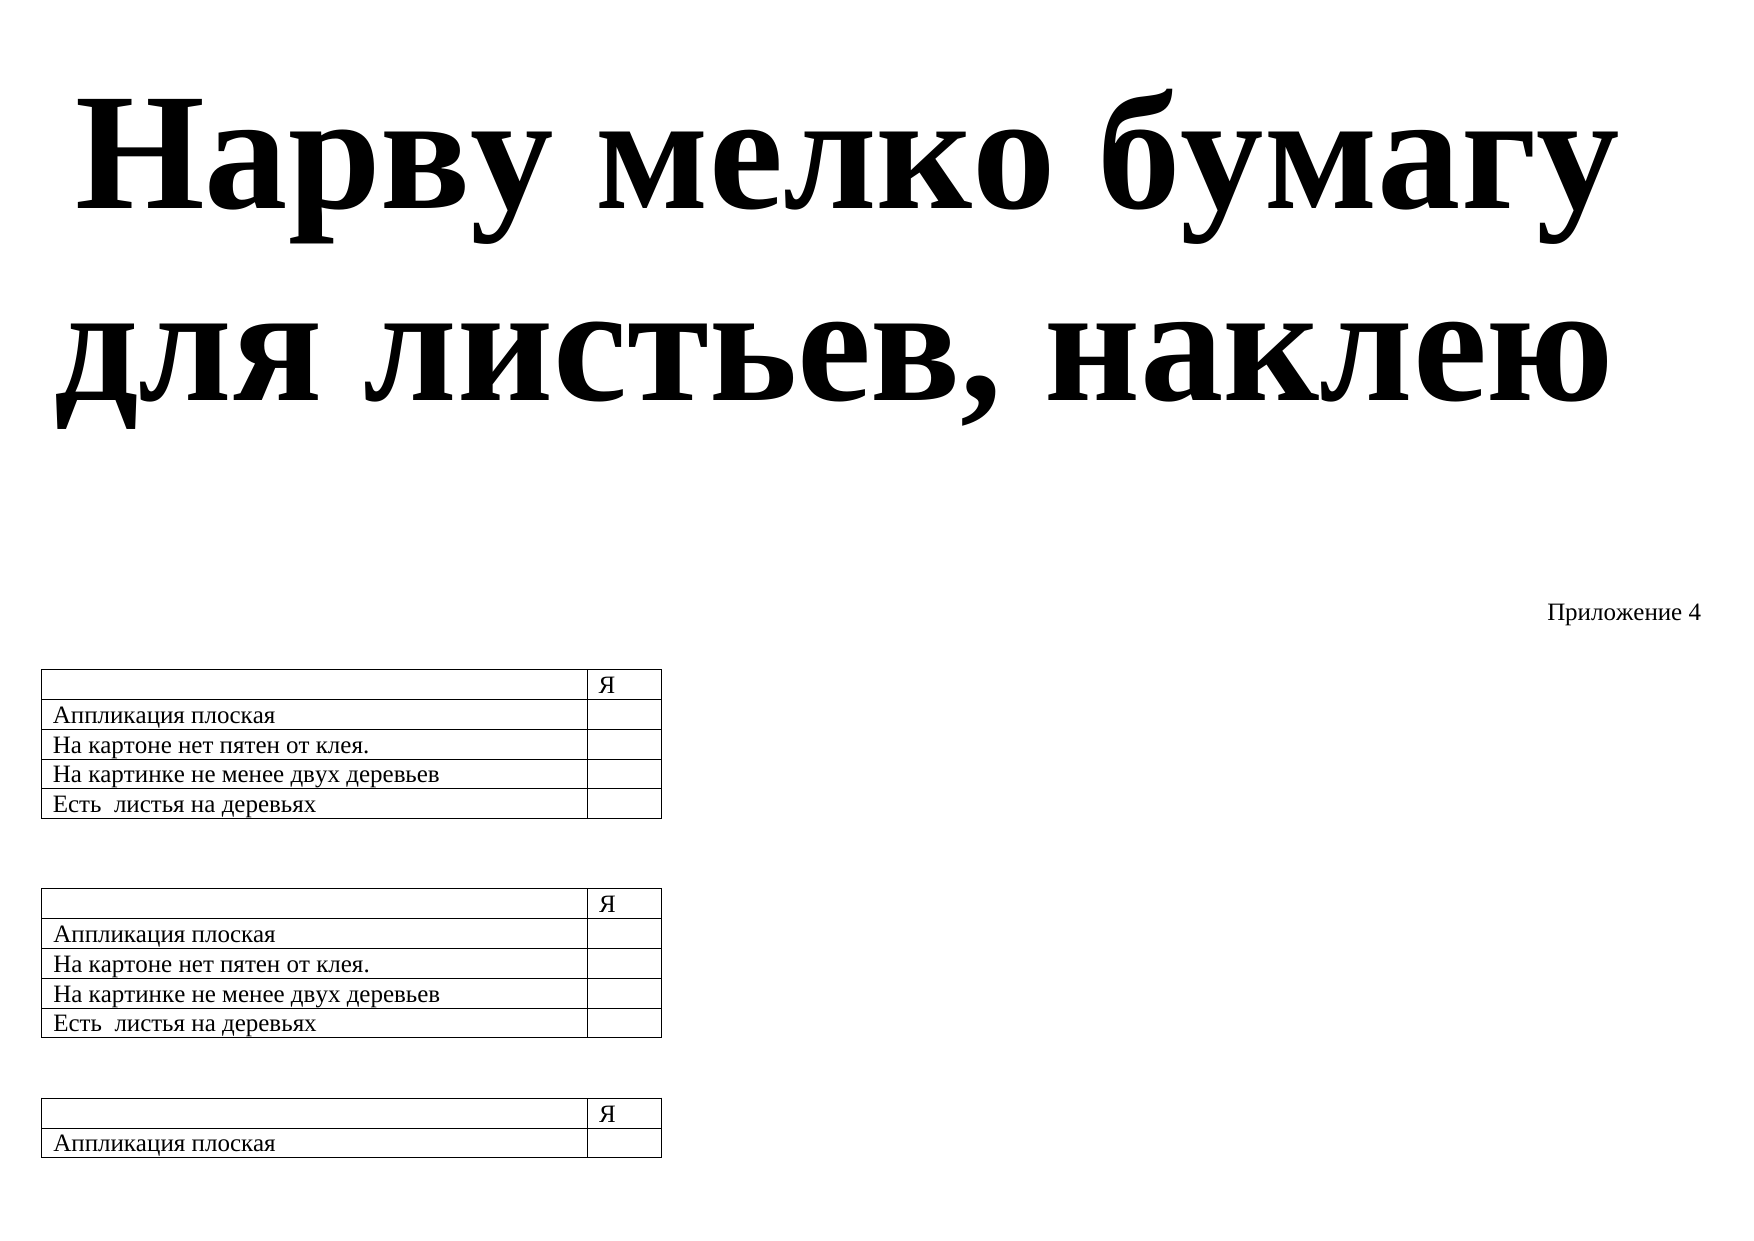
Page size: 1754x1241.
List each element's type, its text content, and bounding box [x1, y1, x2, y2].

table_cell [588, 789, 661, 818]
text Приложение 4 [53, 597, 1701, 626]
table_cell Есть листья на деревьях [42, 1009, 587, 1037]
table_header [42, 1099, 587, 1127]
table_cell Аппликация плоская [42, 1129, 587, 1157]
table_cell [588, 979, 661, 1007]
table_cell На картинке не менее двух деревьев [42, 979, 587, 1007]
table_cell Есть листья на деревьях [42, 789, 587, 818]
table_cell [588, 760, 661, 788]
text Нарву мелко бумагу для листьев, наклею [54, 53, 1671, 436]
table_header [42, 670, 587, 699]
table_cell [588, 700, 661, 729]
table_header [42, 889, 587, 918]
table_cell [588, 949, 661, 978]
table_header Я [588, 1099, 661, 1127]
table_cell На картоне нет пятен от клея. [42, 730, 587, 758]
table_cell [588, 1129, 661, 1157]
table_header Я [588, 889, 661, 918]
table_cell [588, 919, 661, 948]
table_cell На картинке не менее двух деревьев [42, 760, 587, 788]
table_cell Аппликация плоская [42, 919, 587, 948]
table_cell На картоне нет пятен от клея. [42, 949, 587, 978]
table_cell [588, 1009, 661, 1037]
table_cell [588, 730, 661, 758]
table_header Я [588, 670, 661, 699]
table_cell Аппликация плоская [42, 700, 587, 729]
